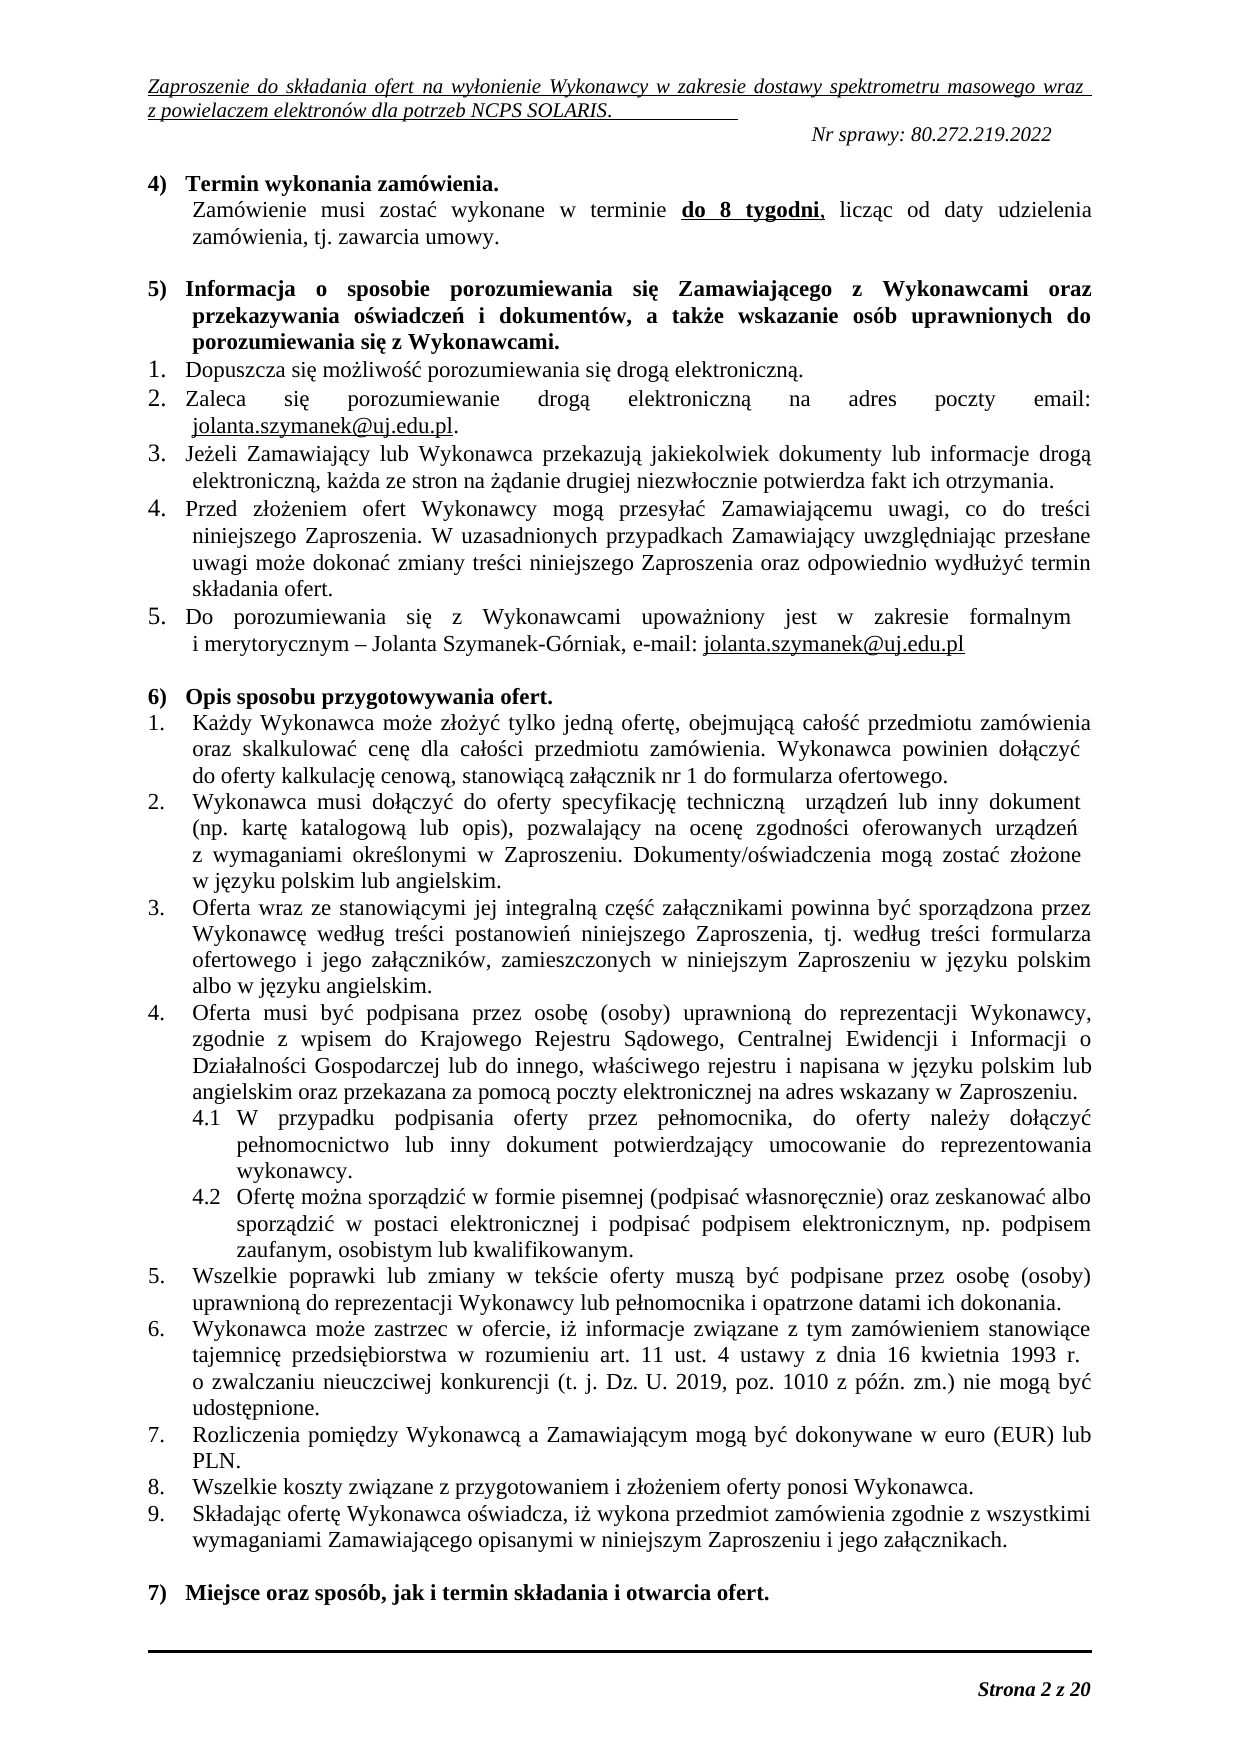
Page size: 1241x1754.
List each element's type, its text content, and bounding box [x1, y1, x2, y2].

list Oferta wraz ze stanowiącymi jej integralną część załącznikami powinna być sporządzona przez Wykonawcę według treści postanowień niniejszego Zaproszenia, tj. według treści formularza ofertowego i jego załączników, zamieszczonych w niniejszym Zaproszeniu w języku polskim albo w języku angielskim. [148, 893, 1092, 999]
list Dopuszcza się możliwość porozumiewania się drogą elektroniczną. [148, 354, 1092, 383]
list Miejsce oraz sposób, jak i termin składania i otwarcia ofert. [148, 1579, 1092, 1605]
list Jeżeli Zamawiający lub Wykonawca przekazują jakiekolwiek dokumenty lub informacje drogą elektroniczną, każda ze stron na żądanie drugiej niezwłocznie potwierdza fakt ich otrzymania. [148, 438, 1092, 493]
list Wszelkie koszty związane z przygotowaniem i złożeniem oferty ponosi Wykonawca. [148, 1473, 1092, 1500]
list Informacja o sposobie porozumiewania się Zamawiającego z Wykonawcami oraz przekazywania oświadczeń i dokumentów, a także wskazanie osób uprawnionych do porozumiewania się z Wykonawcami. [148, 275, 1092, 354]
list Oferta musi być podpisana przez osobę (osoby) uprawnioną do reprezentacji Wykonawcy, zgodnie z wpisem do Krajowego Rejestru Sądowego, Centralnej Ewidencji i Informacji o Działalności Gospodarczej lub do innego, właściwego rejestru i napisana w języku polskim lub angielskim oraz przekazana za pomocą poczty elektronicznej na adres wskazany w Zaproszeniu. [148, 999, 1092, 1104]
list Rozliczenia pomiędzy Wykonawcą a Zamawiającym mogą być dokonywane w euro (EUR) lub PLN. [148, 1421, 1092, 1473]
list Wykonawca musi dołączyć do oferty specyfikację techniczną urządzeń lub inny dokument (np. kartę katalogową lub opis), pozwalający na ocenę zgodności oferowanych urządzeń z wymaganiami określonymi w Zaproszeniu. Dokumenty/oświadczenia mogą zostać złożone w języku polskim lub angielskim. [148, 788, 1092, 893]
list Do porozumiewania się z Wykonawcami upoważniony jest w zakresie formalnym i merytorycznym – Jolanta Szymanek-Górniak, e-mail: jolanta.szymanek@uj.edu.pl [148, 601, 1092, 656]
list Każdy Wykonawca może złożyć tylko jedną ofertę, obejmującą całość przedmiotu zamówienia oraz skalkulować cenę dla całości przedmiotu zamówienia. Wykonawca powinien dołączyć do oferty kalkulację cenową, stanowiącą załącznik nr 1 do formularza ofertowego. [148, 709, 1092, 788]
list Opis sposobu przygotowywania ofert. [148, 683, 1092, 709]
list W przypadku podpisania oferty przez pełnomocnika, do oferty należy dołączyć pełnomocnictwo lub inny dokument potwierdzający umocowanie do reprezentowania wykonawcy. [192, 1104, 1092, 1183]
list Składając ofertę Wykonawca oświadcza, iż wykona przedmiot zamówienia zgodnie z wszystkimi wymaganiami Zamawiającego opisanymi w niniejszym Zaproszeniu i jego załącznikach. [148, 1500, 1092, 1552]
list Przed złożeniem ofert Wykonawcy mogą przesyłać Zamawiającemu uwagi, co do treści niniejszego Zaproszenia. W uzasadnionych przypadkach Zamawiający uwzględniając przesłane uwagi może dokonać zmiany treści niniejszego Zaproszenia oraz odpowiednio wydłużyć termin składania ofert. [148, 493, 1092, 601]
list Termin wykonania zamówienia. [148, 170, 1092, 196]
text Zamówienie musi zostać wykonane w terminie do 8 tygodni, licząc od daty udzielenia zamówienia, tj. zawarcia umowy. [192, 196, 1092, 249]
list Wykonawca może zastrzec w ofercie, iż informacje związane z tym zamówieniem stanowiące tajemnicę przedsiębiorstwa w rozumieniu art. 11 ust. 4 ustawy z dnia 16 kwietnia 1993 r. o zwalczaniu nieuczciwej konkurencji (t. j. Dz. U. 2019, poz. 1010 z późn. zm.) nie mogą być udostępnione. [148, 1315, 1092, 1421]
list Ofertę można sporządzić w formie pisemnej (podpisać własnoręcznie) oraz zeskanować albo sporządzić w postaci elektronicznej i podpisać podpisem elektronicznym, np. podpisem zaufanym, osobistym lub kwalifikowanym. [192, 1183, 1092, 1262]
list Wszelkie poprawki lub zmiany w tekście oferty muszą być podpisane przez osobę (osoby) uprawnioną do reprezentacji Wykonawcy lub pełnomocnika i opatrzone datami ich dokonania. [148, 1262, 1092, 1315]
list Zaleca się porozumiewanie drogą elektroniczną na adres poczty email: jolanta.szymanek@uj.edu.pl. [148, 383, 1092, 438]
